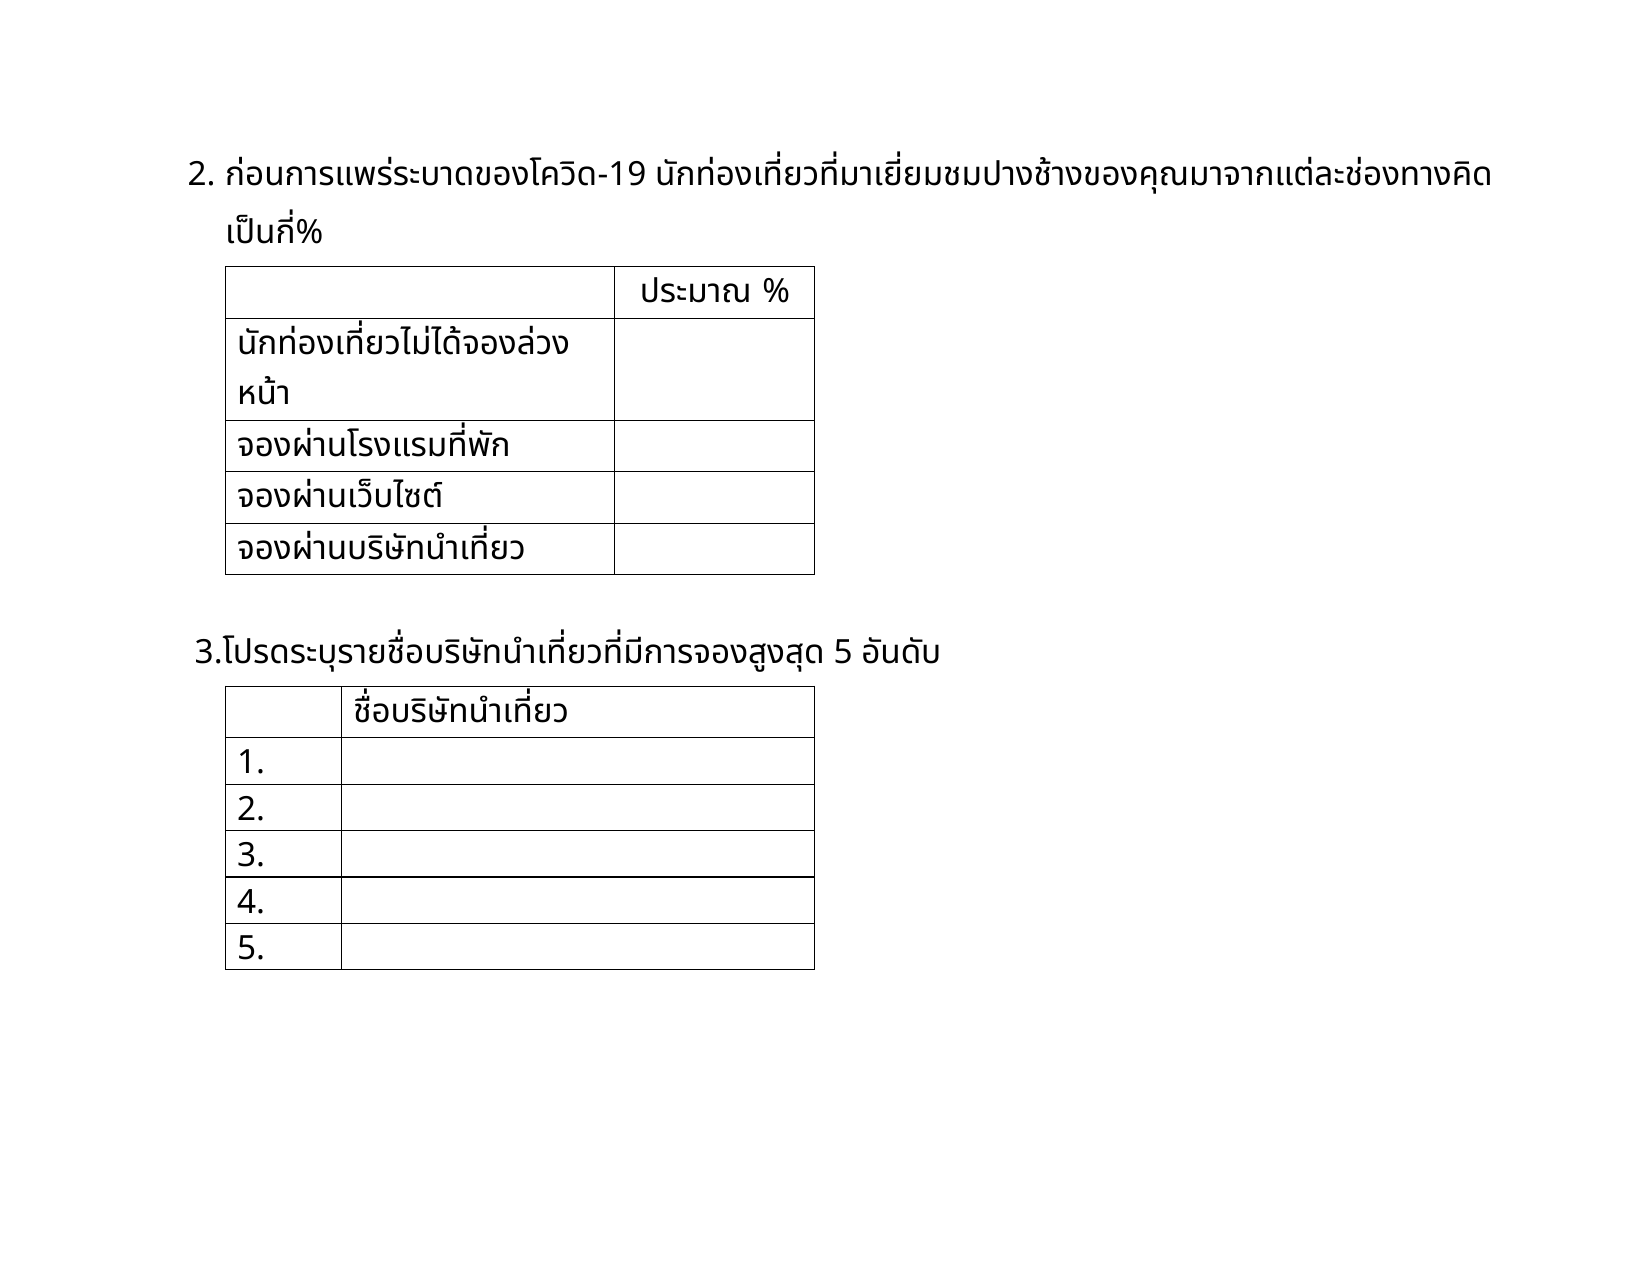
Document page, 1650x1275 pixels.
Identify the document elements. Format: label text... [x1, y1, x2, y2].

table_cell จองผ่านบริษัทนำเที่ยว [226, 524, 614, 574]
table_cell [342, 831, 814, 876]
table_header ประมาณ % [615, 267, 814, 318]
table_cell จองผ่านโรงแรมที่พัก [226, 421, 614, 471]
table_cell จองผ่านเว็บไซต์ [226, 472, 614, 523]
table_header [226, 267, 614, 318]
table_cell 4. [226, 878, 341, 923]
table_cell [342, 878, 814, 923]
table_cell [615, 319, 814, 420]
table_cell 2. [226, 785, 341, 830]
table_cell [615, 524, 814, 574]
table_cell นักท่องเที่ยวไม่ได้จองล่วงหน้า [226, 319, 614, 420]
table_header [226, 687, 341, 737]
table_header ชื่อบริษัทนำเที่ยว [342, 687, 814, 737]
table_cell 1. [226, 738, 341, 783]
text 3.โปรดระบุรายชื่อบริษัทนำเที่ยวที่มีการจองสูงสุด 5 อันดับ [194, 627, 1500, 678]
table_cell [342, 924, 814, 969]
table_cell [342, 785, 814, 830]
table_cell 3. [226, 831, 341, 876]
table_cell [342, 738, 814, 783]
list ก่อนการแพร่ระบาดของโควิด-19 นักท่องเที่ยวที่มาเยี่ยมชมปางช้างของคุณมาจากแต่ละช่องทางคิดเป็นกี่% [187, 150, 1500, 259]
table_cell 5. [226, 924, 341, 969]
table_cell [615, 421, 814, 471]
table_cell [615, 472, 814, 523]
